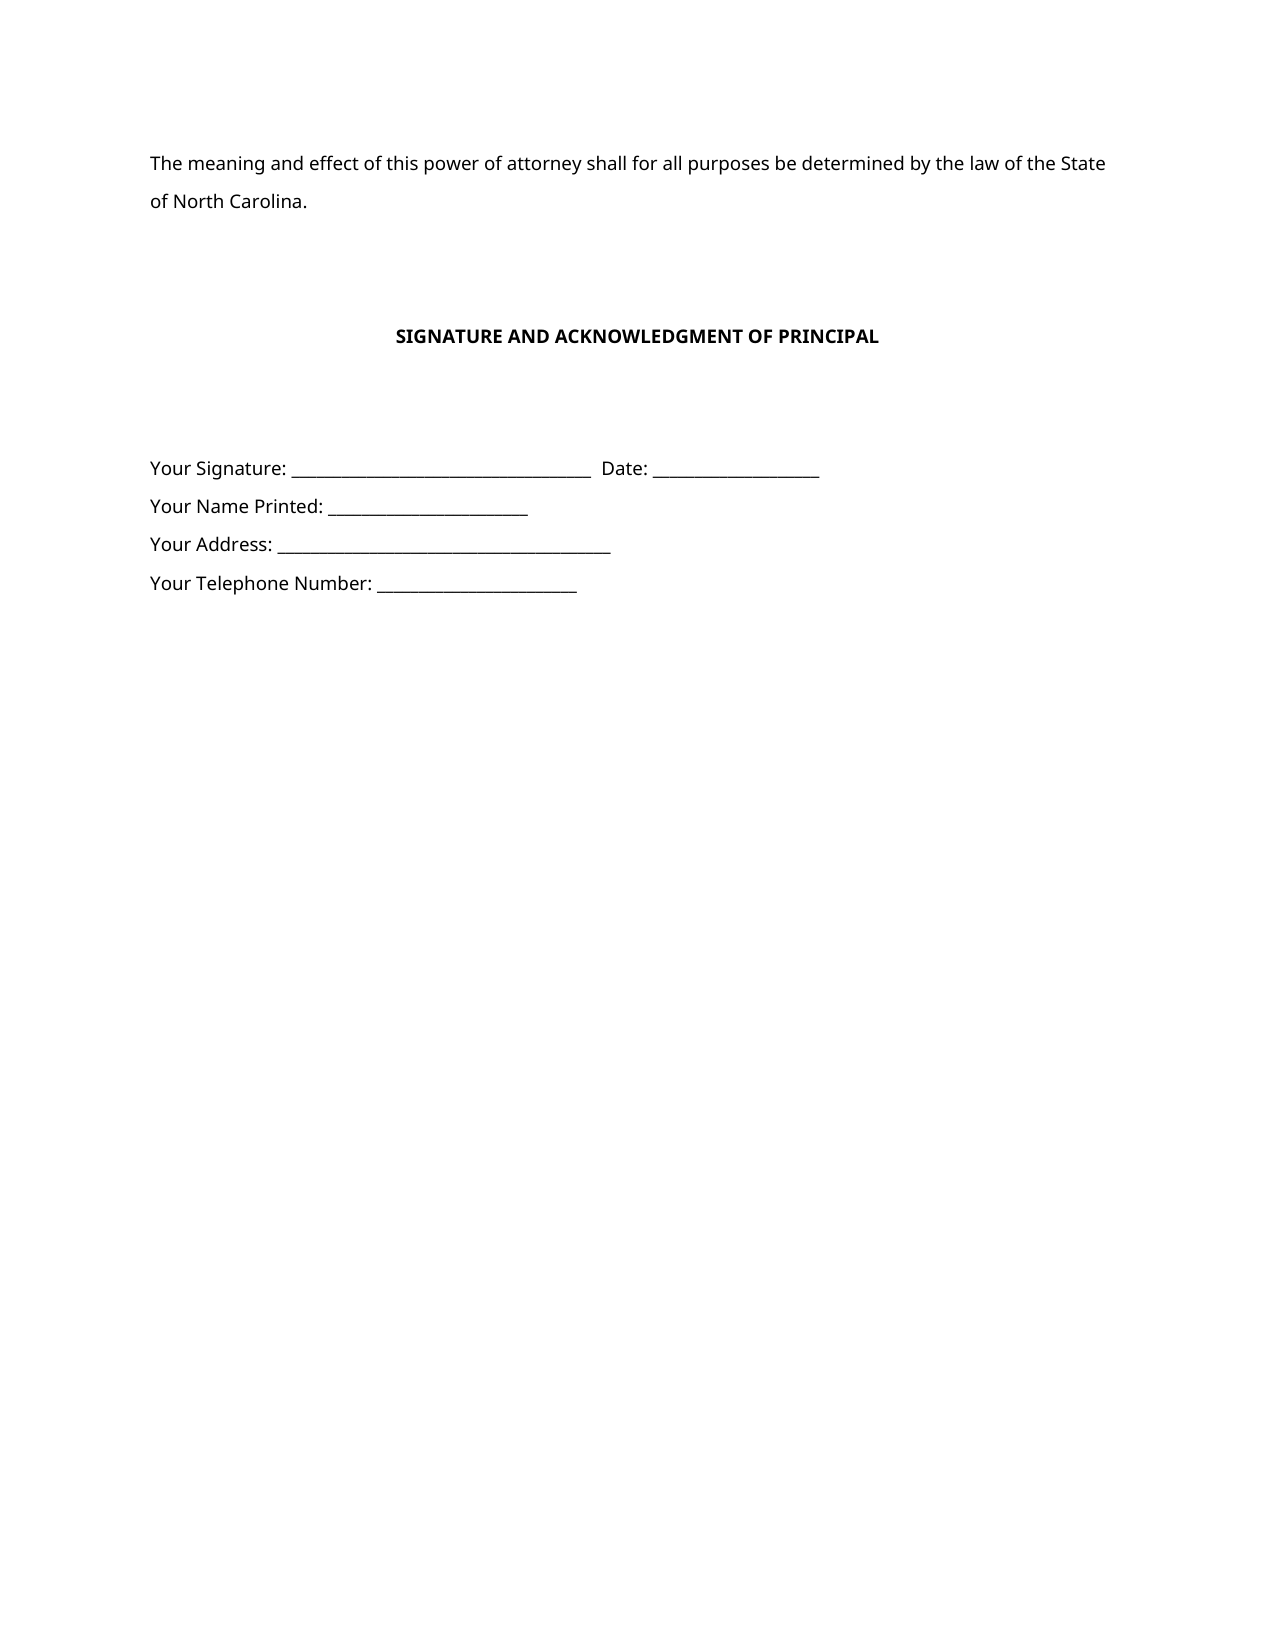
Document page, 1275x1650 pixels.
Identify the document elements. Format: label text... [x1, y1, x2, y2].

text Your Name Printed: ________________________ [150, 493, 1125, 519]
text Your Signature: ____________________________________ Date: ____________________ [150, 455, 1125, 481]
text Your Telephone Number: ________________________ [150, 570, 1125, 596]
text The meaning and effect of this power of attorney shall for all purposes be determined by the law of the State of North Carolina. [150, 150, 1125, 214]
text Your Address: ________________________________________ [150, 532, 1125, 557]
text SIGNATURE AND ACKNOWLEDGMENT OF PRINCIPAL [150, 323, 1125, 349]
